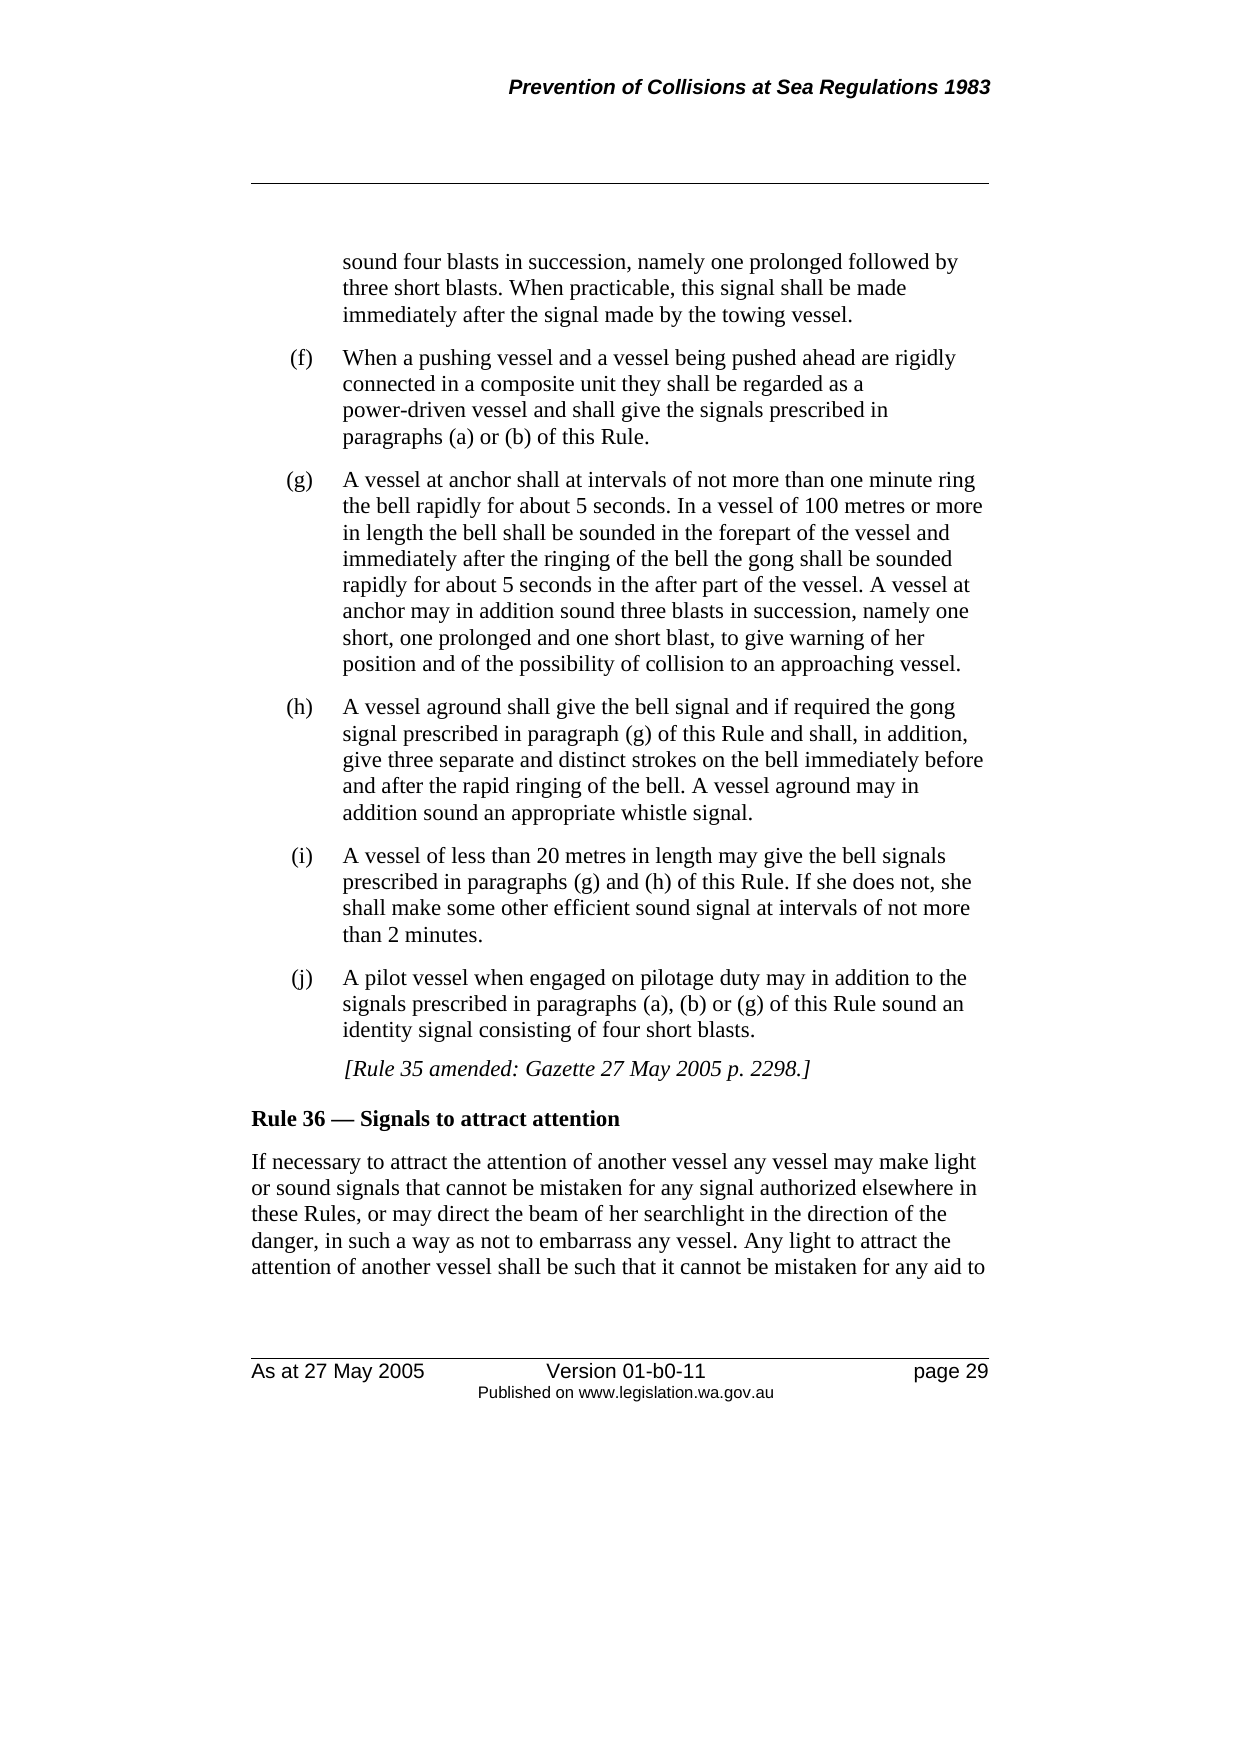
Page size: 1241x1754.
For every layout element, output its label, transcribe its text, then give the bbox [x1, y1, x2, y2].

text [251, 248, 989, 327]
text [251, 1148, 989, 1279]
text (f) When a pushing vessel and a vessel being pushed ahead are rigidly connected in a composite unit they shall be regarded as a power-driven vessel and shall give the signals prescribed in paragraphs (a) or (b) of this Rule. [251, 344, 989, 449]
text (h) A vessel aground shall give the bell signal and if required the gong signal prescribed in paragraph (g) of this Rule and shall, in addition, give three separate and distinct strokes on the bell immediately before and after the rapid ringing of the bell. A vessel aground may in addition sound an appropriate whistle signal. [251, 693, 989, 825]
text (g) A vessel at anchor shall at intervals of not more than one minute ring the bell rapidly for about 5 seconds. In a vessel of 100 metres or more in length the bell shall be sounded in the forepart of the vessel and immediately after the ringing of the bell the gong shall be sounded rapidly for about 5 seconds in the after part of the vessel. A vessel at anchor may in addition sound three blasts in succession, namely one short, one prolonged and one short blast, to give warning of her position and of the possibility of collision to an approaching vessel. [251, 466, 989, 677]
text [Rule 35 amended: Gazette 27 May 2005 p. 2298.] [251, 1055, 989, 1082]
text (j) A pilot vessel when engaged on pilotage duty may in addition to the signals prescribed in paragraphs (a), (b) or (g) of this Rule sound an identity signal consisting of four short blasts. [251, 964, 989, 1043]
text (i) A vessel of less than 20 metres in length may give the bell signals prescribed in paragraphs (g) and (h) of this Rule. If she does not, she shall make some other efficient sound signal at intervals of not more than 2 minutes. [251, 842, 989, 947]
subtitle Rule 36 — Signals to attract attention [251, 1105, 989, 1131]
